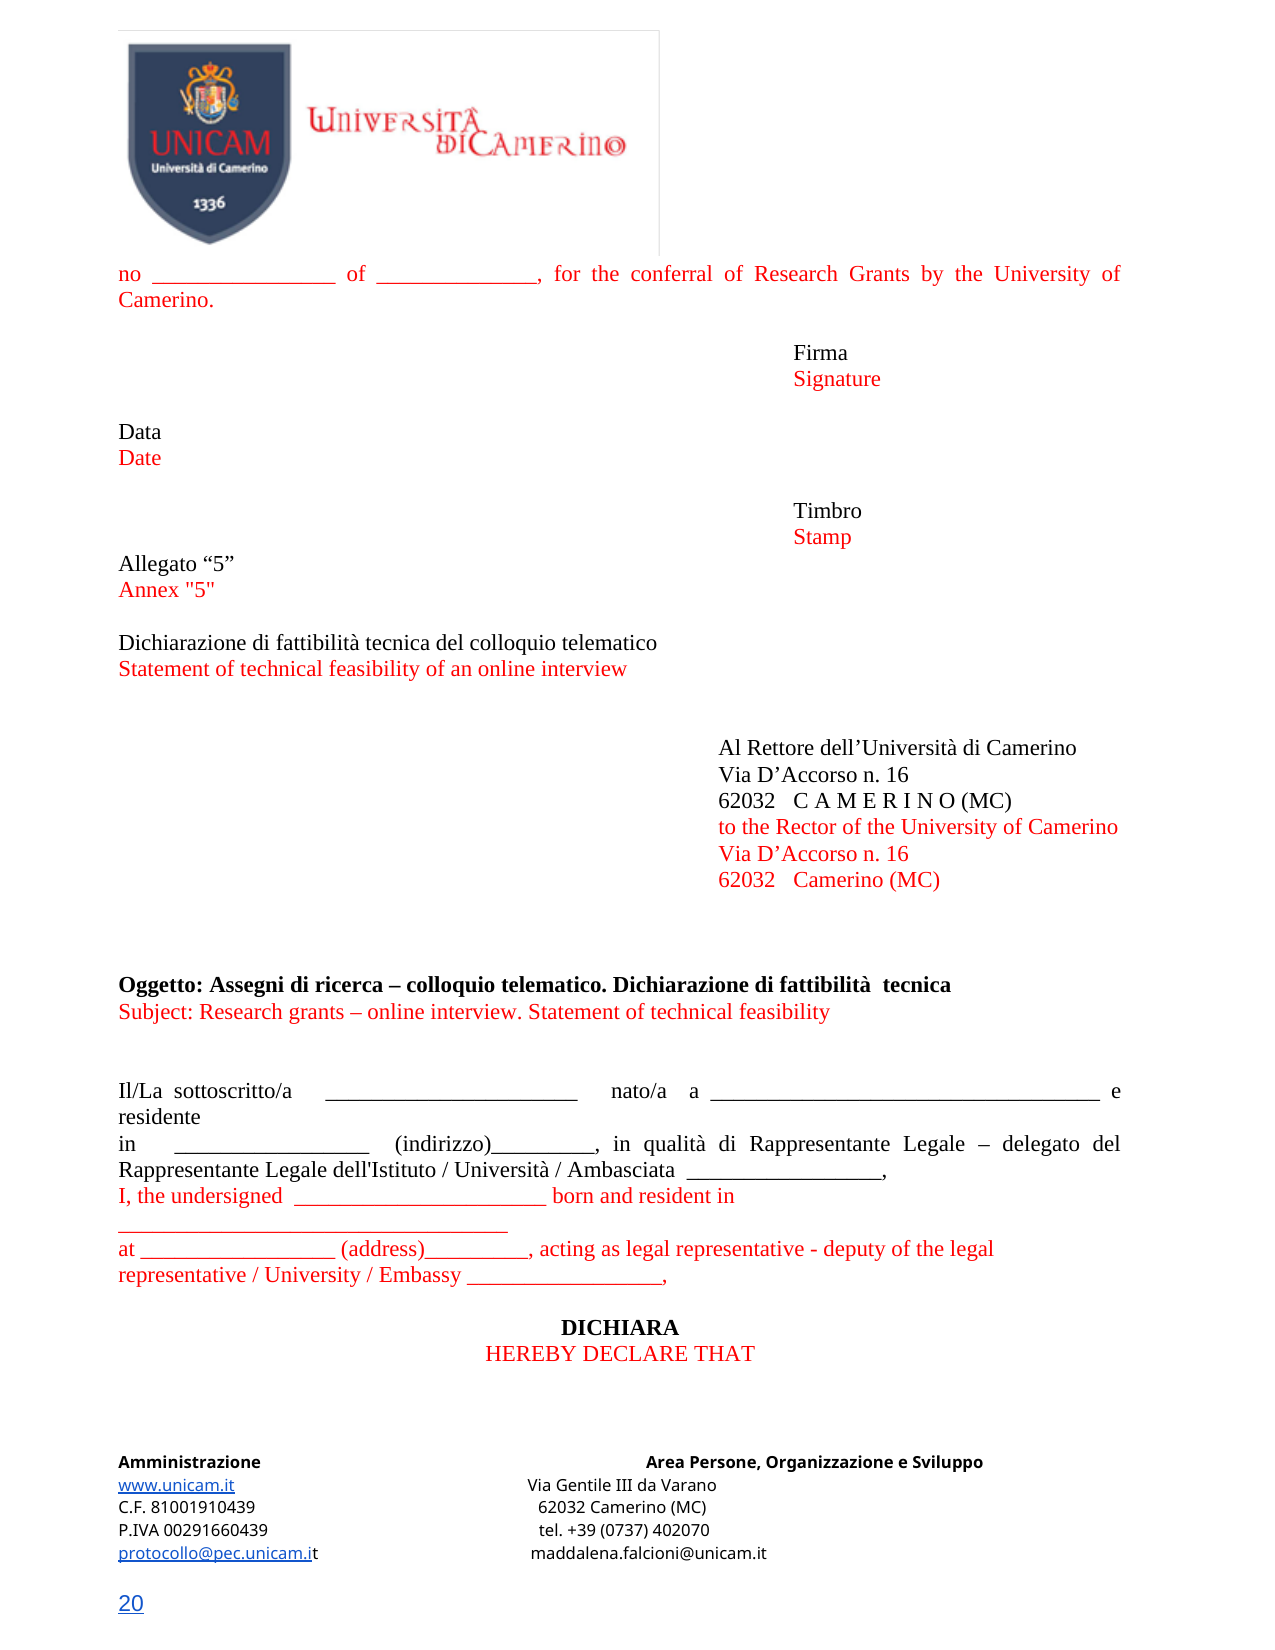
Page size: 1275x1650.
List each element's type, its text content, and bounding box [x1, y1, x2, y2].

text Firma [118, 339, 1122, 365]
text at _________________ (address)_________, acting as legal representative - deputy of the legal representative / University / Embassy _________________, [118, 1235, 1122, 1288]
text I, the undersigned ______________________ born and resident in __________________________________ [118, 1182, 1122, 1235]
text Via D’Accorso n. 16 [118, 840, 1122, 866]
text Allegato “5” [118, 550, 1122, 576]
text 62032 C A M E R I N O (MC) [118, 787, 1122, 813]
text to the Rector of the University of Camerino [118, 813, 1122, 840]
picture [118, 29, 661, 256]
text Date [118, 444, 1122, 471]
text in _________________ (indirizzo)_________, in qualità di Rappresentante Legale – delegato del Rappresentante Legale dell'Istituto / Università / Ambasciata _________________, [118, 1129, 1122, 1182]
text Oggetto: Assegni di ricerca – colloquio telematico. Dichiarazione di fattibilità tecnica [118, 971, 1122, 998]
text Dichiarazione di fattibilità tecnica del colloquio telematico [118, 629, 1122, 655]
text Al Rettore dell’Università di Camerino [118, 734, 1122, 761]
text Via D’Accorso n. 16 [118, 761, 1122, 787]
text Data [118, 418, 1122, 444]
text Timbro [118, 497, 1122, 523]
text Statement of technical feasibility of an online interview [118, 655, 1122, 682]
text Signature [118, 365, 1122, 392]
text Il/La sottoscritto/a ______________________ nato/a a __________________________________ e residente [118, 1077, 1122, 1129]
text HEREBY DECLARE THAT [118, 1340, 1122, 1367]
text Stamp [118, 523, 1122, 550]
text 62032 Camerino (MC) [118, 866, 1122, 892]
text Subject: Research grants – online interview. Statement of technical feasibility [118, 998, 1122, 1024]
text Annex "5" [118, 576, 1122, 602]
text DICHIARA [118, 1314, 1122, 1340]
